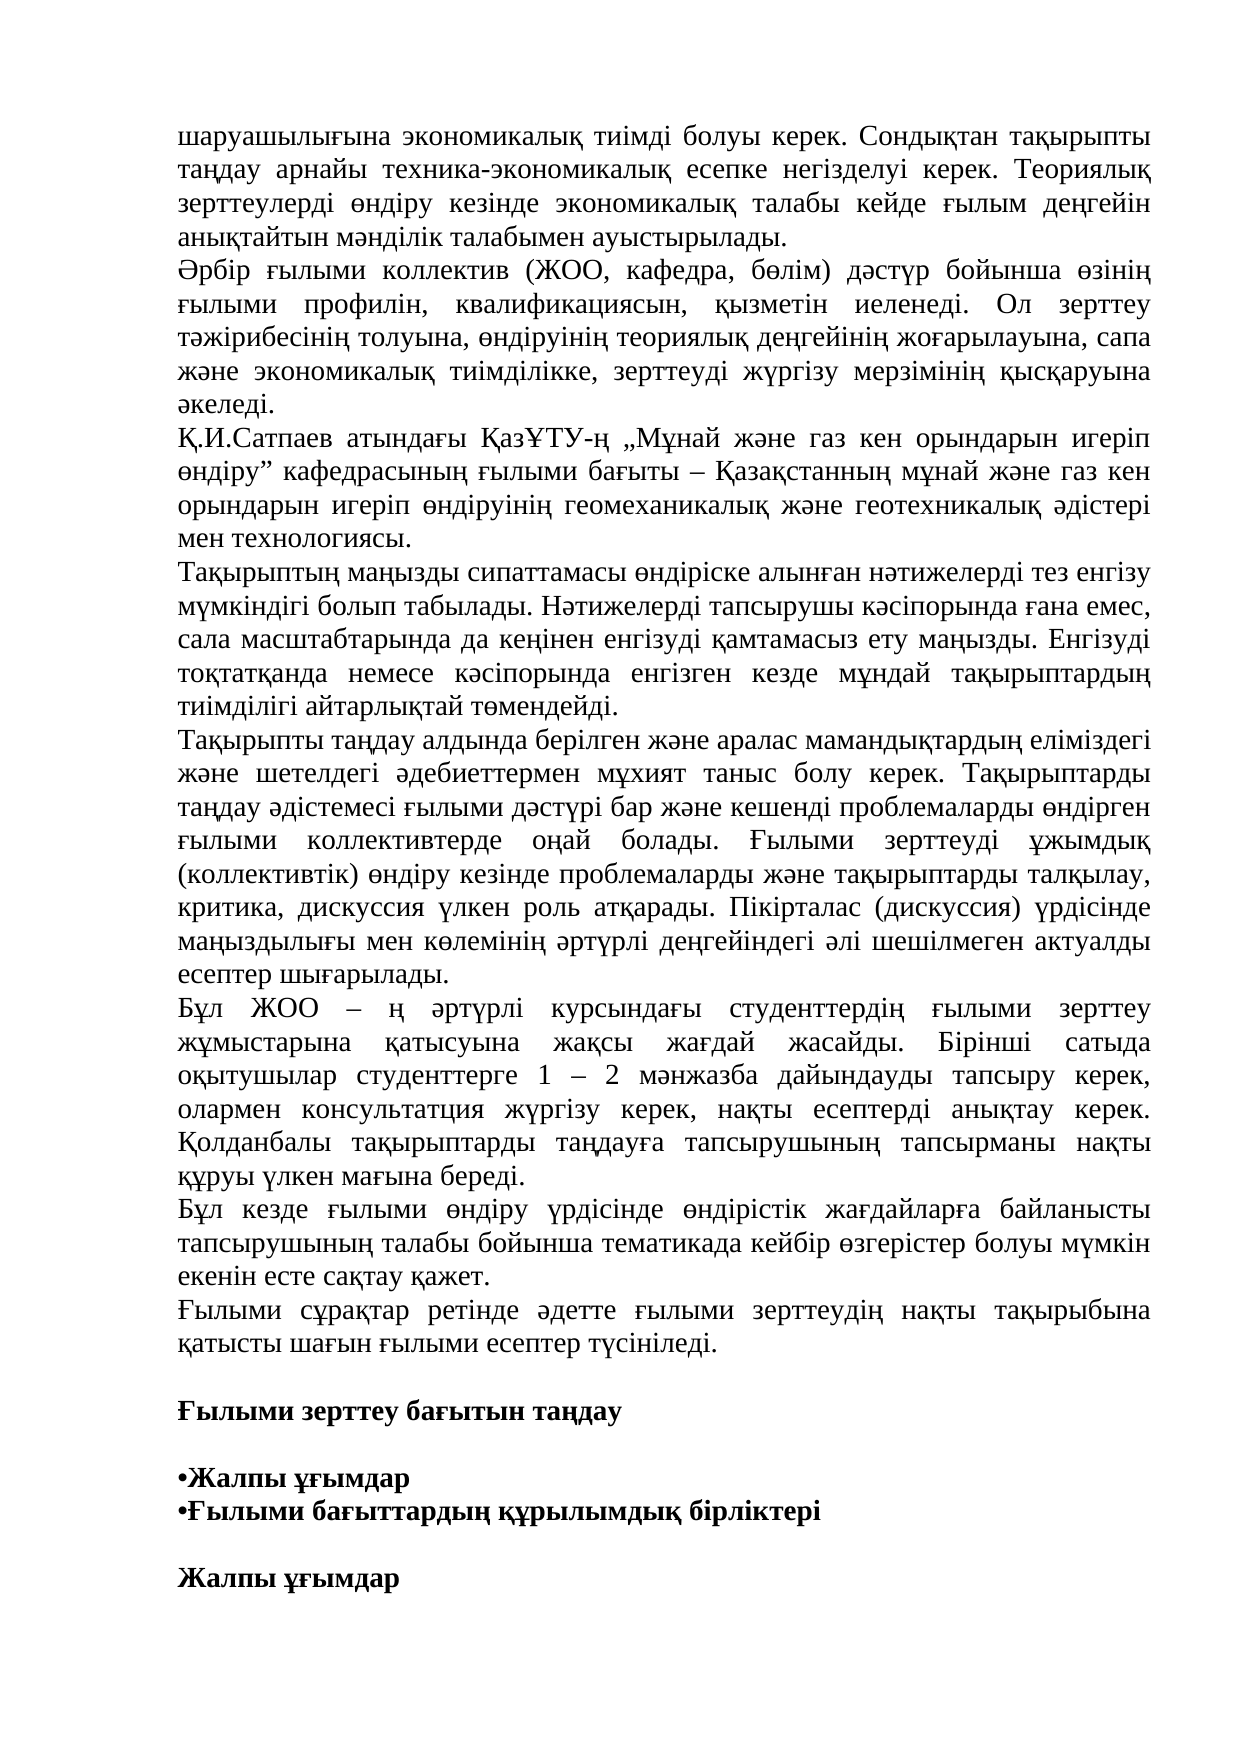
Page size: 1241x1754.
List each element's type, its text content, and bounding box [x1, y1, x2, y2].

text Бұл кезде ғылыми өндіру үрдісінде өндірістік жағдайларға байланысты тапсырушының талабы бойынша тематикада кейбір өзгерістер болуы мүмкін екенін есте сақтау қажет. [177, 1191, 1152, 1292]
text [177, 118, 1152, 252]
text Қ.И.Сатпаев атындағы ҚазҰТУ-ң „Мұнай және газ кен орындарын игеріп өндіру” кафедрасының ғылыми бағыты – Қазақстанның мұнай және газ кен орындарын игеріп өндіруінің геомеханикалық және геотехникалық әдістері мен технологиясы. [177, 420, 1152, 554]
text Бұл ЖОО – ң әртүрлі курсындағы студенттердің ғылыми зерттеу жұмыстарына қатысуына жақсы жағдай жасайды. Бірінші сатыда оқытушылар студенттерге 1 – 2 мәнжазба дайындауды тапсыру керек, олармен консультатция жүргізу керек, нақты есептерді анықтау керек. Қолданбалы тақырыптарды таңдауға тапсырушының тапсырманы нақты құруы үлкен мағына береді. [177, 990, 1152, 1191]
text •Ғылыми бағыттардың құрылымдық бірліктері [177, 1493, 1152, 1527]
text Әрбір ғылыми коллектив (ЖОО, кафедра, бөлім) дәстүр бойынша өзінің ғылыми профилін, квалификациясын, қызметін иеленеді. Ол зерттеу тәжірибесінің толуына, өндіруінің теориялық деңгейінің жоғарылауына, сапа және экономикалық тиімділікке, зерттеуді жүргізу мерзімінің қысқаруына әкеледі. [177, 252, 1152, 420]
text Тақырыптың маңызды сипаттамасы өндіріске алынған нәтижелерді тез енгізу мүмкіндігі болып табылады. Нәтижелерді тапсырушы кәсіпорында ғана емес, сала масштабтарында да кеңінен енгізуді қамтамасыз ету маңызды. Енгізуді тоқтатқанда немесе кәсіпорында енгізген кезде мұндай тақырыптардың тиімділігі айтарлықтай төмендейді. [177, 554, 1152, 722]
text Тақырыпты таңдау алдында берілген және аралас мамандықтардың еліміздегі және шетелдегі әдебиеттермен мұхият таныс болу керек. Тақырыптарды таңдау әдістемесі ғылыми дәстүрі бар және кешенді проблемаларды өндірген ғылыми коллективтерде оңай болады. Ғылыми зерттеуді ұжымдық (коллективтік) өндіру кезінде проблемаларды және тақырыптарды талқылау, критика, дискуссия үлкен роль атқарады. Пікірталас (дискуссия) үрдісінде маңыздылығы мен көлемінің әртүрлі деңгейіндегі әлі шешілмеген актуалды есептер шығарылады. [177, 722, 1152, 990]
text •Жалпы ұғымдар [177, 1460, 1152, 1493]
text Ғылыми сұрақтар ретінде әдетте ғылыми зерттеудің нақты тақырыбына қатысты шағын ғылыми есептер түсініледі. [177, 1292, 1152, 1359]
text Ғылыми зерттеу бағытын таңдау [177, 1393, 1152, 1426]
text Жалпы ұғымдар [177, 1560, 1152, 1594]
